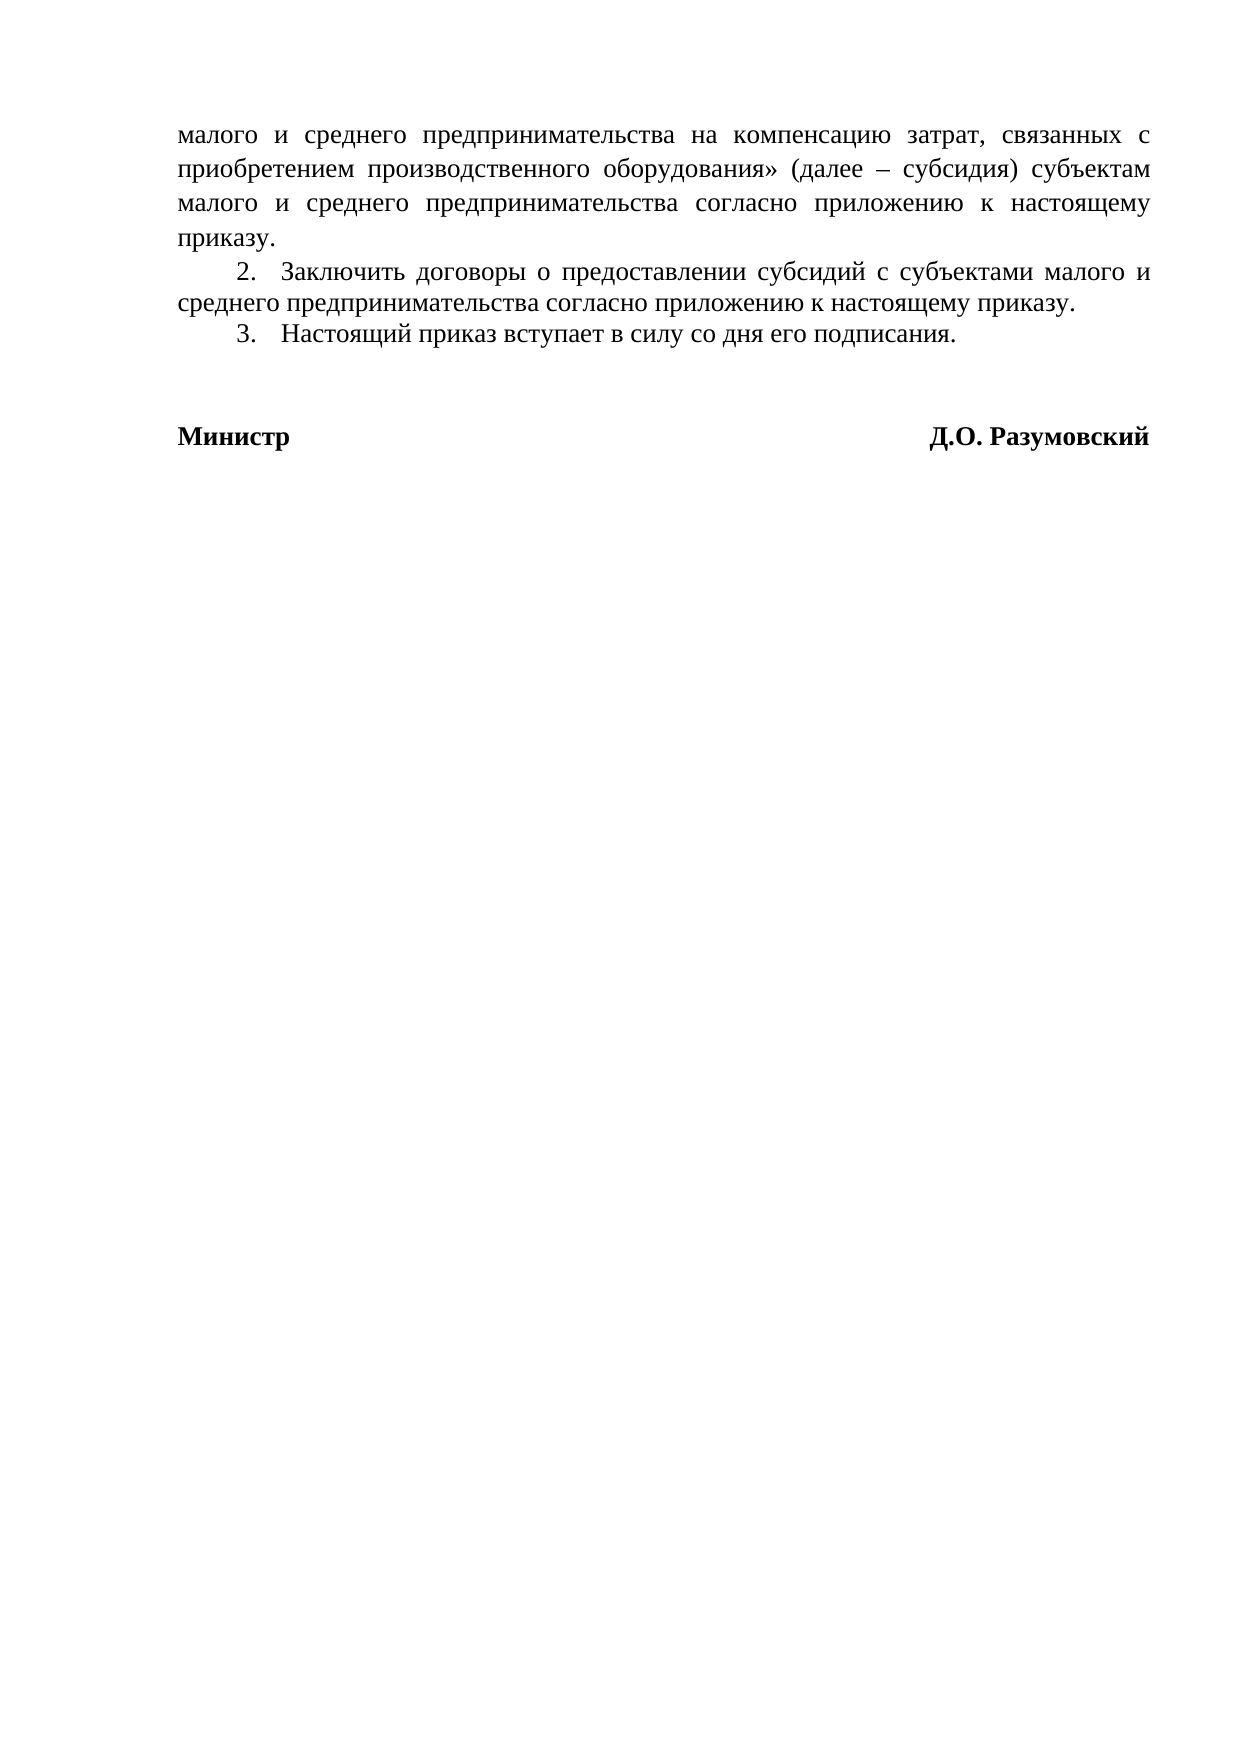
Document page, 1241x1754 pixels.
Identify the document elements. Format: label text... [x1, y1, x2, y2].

text Министр Д.О. Разумовский [177, 420, 1152, 451]
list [177, 118, 1152, 252]
list Настоящий приказ вступает в силу со дня его подписания. [177, 317, 1152, 348]
list Заключить договоры о предоставлении субсидий с субъектами малого и среднего предпринимательства согласно приложению к настоящему приказу. [177, 255, 1152, 317]
